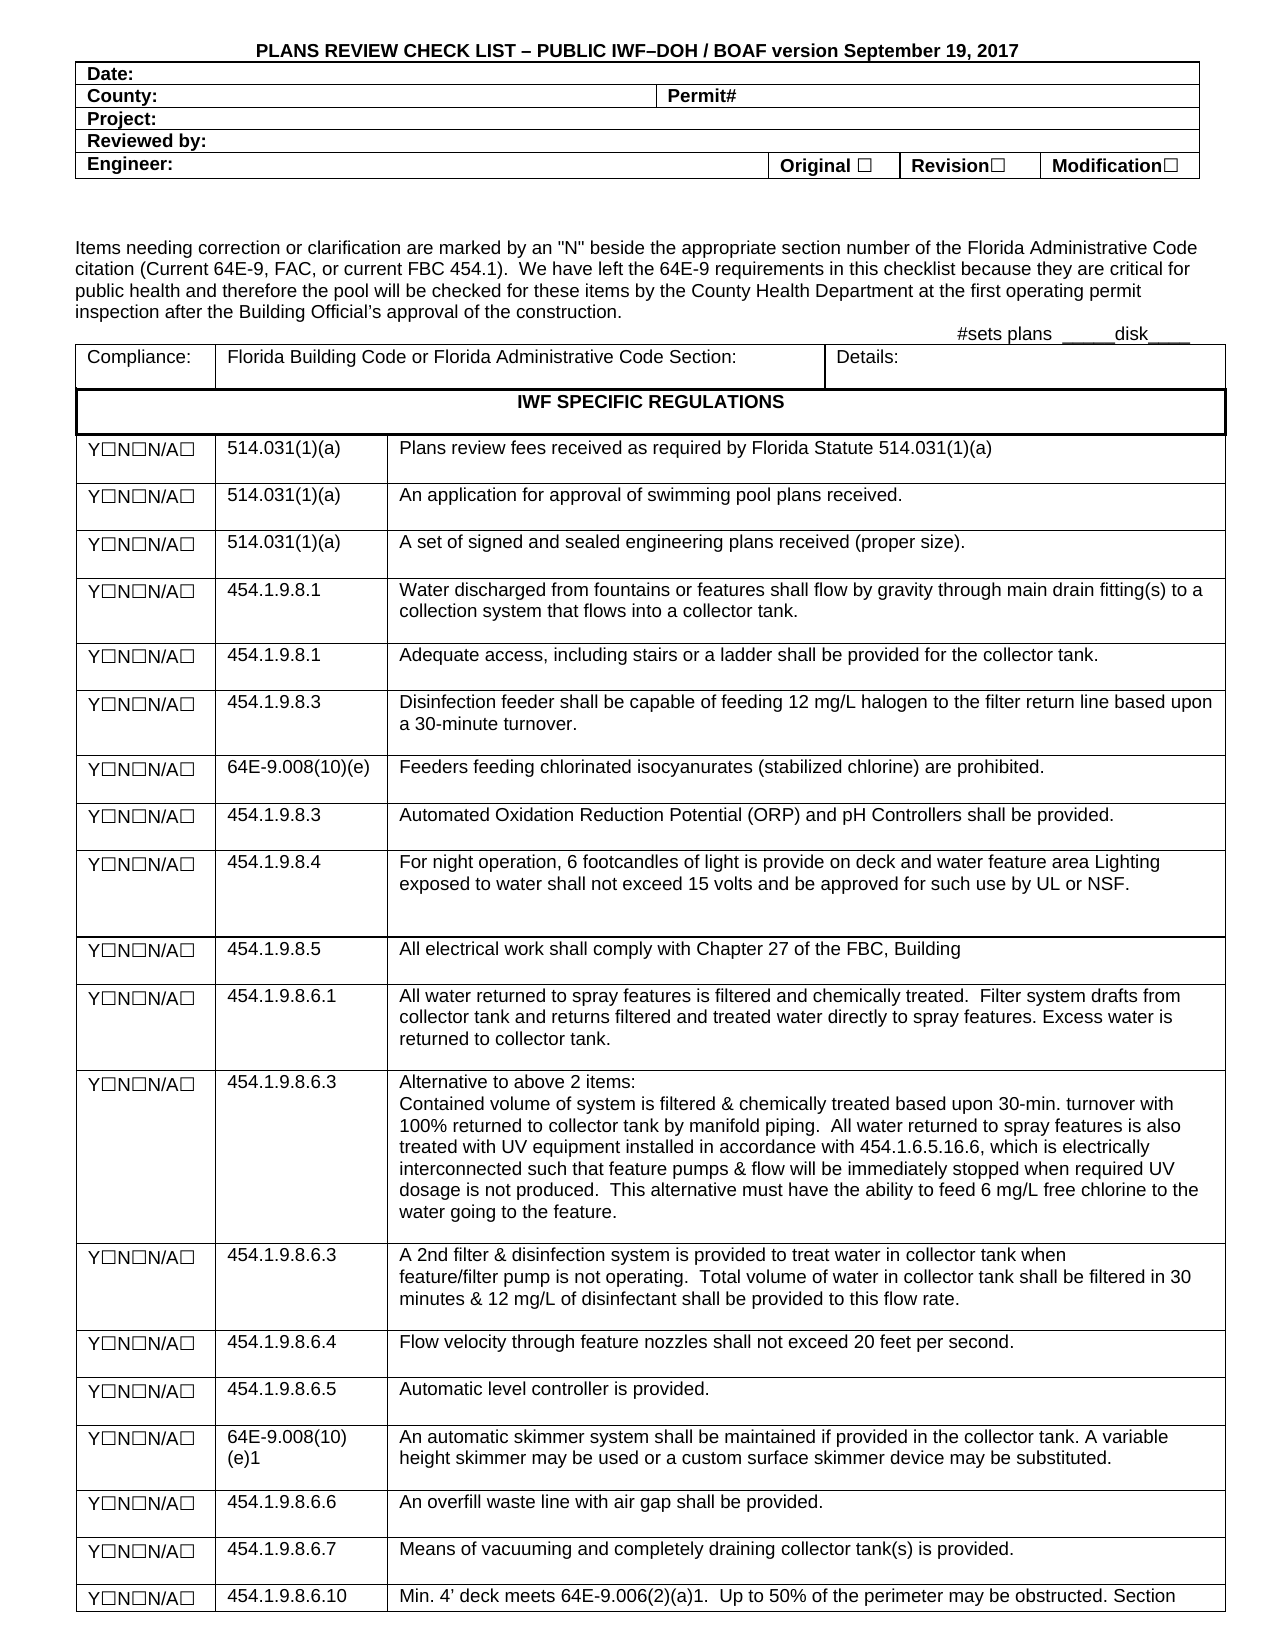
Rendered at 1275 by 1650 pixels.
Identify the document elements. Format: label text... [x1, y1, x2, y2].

table_cell 454.1.9.8.1 [216, 644, 387, 690]
table_cell Adequate access, including stairs or a ladder shall be provided for the collector tank. [388, 644, 1225, 690]
table_cell Y☐N☐N/A☐ [77, 1426, 215, 1489]
table_cell 454.1.9.8.1 [216, 579, 387, 643]
table_cell For night operation, 6 footcandles of light is provide on deck and water feature area Lighting exposed to water shall not exceed 15 volts and be approved for such use by UL or NSF. [388, 851, 1225, 936]
table_cell 514.031(1)(a) [216, 436, 387, 483]
table_header Compliance: [76, 345, 215, 388]
table_cell All water returned to spray features is filtered and chemically treated. Filter system drafts from collector tank and returns filtered and treated water directly to spray features. Excess water is returned to collector tank. [388, 985, 1225, 1070]
table_cell Alternative to above 2 items: Contained volume of system is filtered & chemically treated based upon 30-min. turnover with 100% returned to collector tank by manifold piping. All water returned to spray features is also treated with UV equipment installed in accordance with 454.1.6.5.16.6, which is electrically interconnected such that feature pumps & flow will be immediately stopped when required UV dosage is not produced. This alternative must have the ability to feed 6 mg/L free chlorine to the water going to the feature. [388, 1071, 1225, 1243]
table_cell 454.1.9.8.6.5 [216, 1378, 387, 1424]
table_cell An application for approval of swimming pool plans received. [388, 484, 1225, 530]
text #sets plans _____disk____ [75, 323, 1200, 344]
table_cell A set of signed and sealed engineering plans received (proper size). [388, 531, 1225, 578]
table_cell YNN/A [77, 1244, 215, 1330]
table_cell YNN/A [77, 804, 215, 850]
table_cell YNN/A [77, 644, 215, 690]
table_cell YNN/A [77, 1585, 215, 1611]
table_cell 64E-9.008(10)(e)1 [216, 1426, 387, 1489]
table_cell Water discharged from fountains or features shall flow by gravity through main drain fitting(s) to a collection system that flows into a collector tank. [388, 579, 1225, 643]
table_cell YNN/A [77, 1378, 215, 1424]
table_cell Automated Oxidation Reduction Potential (ORP) and pH Controllers shall be provided. [388, 804, 1225, 850]
table_cell YNN/A [77, 484, 215, 530]
table_cell 454.1.9.8.5 [216, 938, 387, 984]
table_cell 454.1.9.8.6.1 [216, 985, 387, 1070]
text Items needing correction or clarification are marked by an "N" beside the appropriate section number of the Florida Administrative Code citation (Current 64E-9, FAC, or current FBC 454.1). We have left the 64E-9 requirements in this checklist because they are critical for public health and therefore the pool will be checked for these items by the County Health Department at the first operating permit inspection after the Building Official’s approval of the construction. [75, 237, 1200, 323]
table_cell 514.031(1)(a) [216, 531, 387, 578]
table_header Florida Building Code or Florida Administrative Code Section: [216, 345, 824, 388]
table_cell 454.1.9.8.6.7 [216, 1538, 387, 1584]
table_cell YNN/A [77, 1331, 215, 1377]
table_cell All electrical work shall comply with Chapter 27 of the FBC, Building [388, 938, 1225, 984]
table_cell Y☐N☐N/A☐ [77, 756, 215, 802]
table_cell YNN/A [77, 851, 215, 936]
table_cell YNN/A [77, 1491, 215, 1537]
table_cell 454.1.9.8.6.4 [216, 1331, 387, 1377]
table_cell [388, 1585, 1225, 1611]
table_cell YNN/A [77, 1071, 215, 1243]
table_cell Flow velocity through feature nozzles shall not exceed 20 feet per second. [388, 1331, 1225, 1377]
table_cell Means of vacuuming and completely draining collector tank(s) is provided. [388, 1538, 1225, 1584]
table_cell 454.1.9.8.3 [216, 804, 387, 850]
table_cell 454.1.9.8.3 [216, 691, 387, 755]
table_cell 454.1.9.8.4 [216, 851, 387, 936]
table_cell YNN/A [77, 579, 215, 643]
table_cell 454.1.9.8.6.3 [216, 1071, 387, 1243]
table_cell YNN/A [77, 531, 215, 578]
table_cell Plans review fees received as required by Florida Statute 514.031(1)(a) [388, 436, 1225, 483]
table_cell YNN/A [77, 436, 215, 483]
table_cell Disinfection feeder shall be capable of feeding 12 mg/L halogen to the filter return line based upon a 30-minute turnover. [388, 691, 1225, 755]
table_cell YNN/A [77, 1538, 215, 1584]
table_cell 454.1.9.8.6.6 [216, 1491, 387, 1537]
table_cell 454.1.9.8.6.10 [216, 1585, 387, 1611]
table_cell An overfill waste line with air gap shall be provided. [388, 1491, 1225, 1537]
table_cell 514.031(1)(a) [216, 484, 387, 530]
table_cell YNN/A [77, 985, 215, 1070]
table_cell YNN/A [77, 938, 215, 984]
table_cell Feeders feeding chlorinated isocyanurates (stabilized chlorine) are prohibited. [388, 756, 1225, 802]
table_cell IWF SPECIFIC REGULATIONS [78, 391, 1224, 433]
table_header Details: [826, 345, 1225, 388]
table_cell An automatic skimmer system shall be maintained if provided in the collector tank. A variable height skimmer may be used or a custom surface skimmer device may be substituted. [388, 1426, 1225, 1489]
table_cell YNN/A [77, 691, 215, 755]
table_cell A 2nd filter & disinfection system is provided to treat water in collector tank when feature/filter pump is not operating. Total volume of water in collector tank shall be filtered in 30 minutes & 12 mg/L of disinfectant shall be provided to this flow rate. [388, 1244, 1225, 1330]
table_cell Automatic level controller is provided. [388, 1378, 1225, 1424]
table_cell 64E-9.008(10)(e) [216, 756, 387, 802]
table_cell 454.1.9.8.6.3 [216, 1244, 387, 1330]
